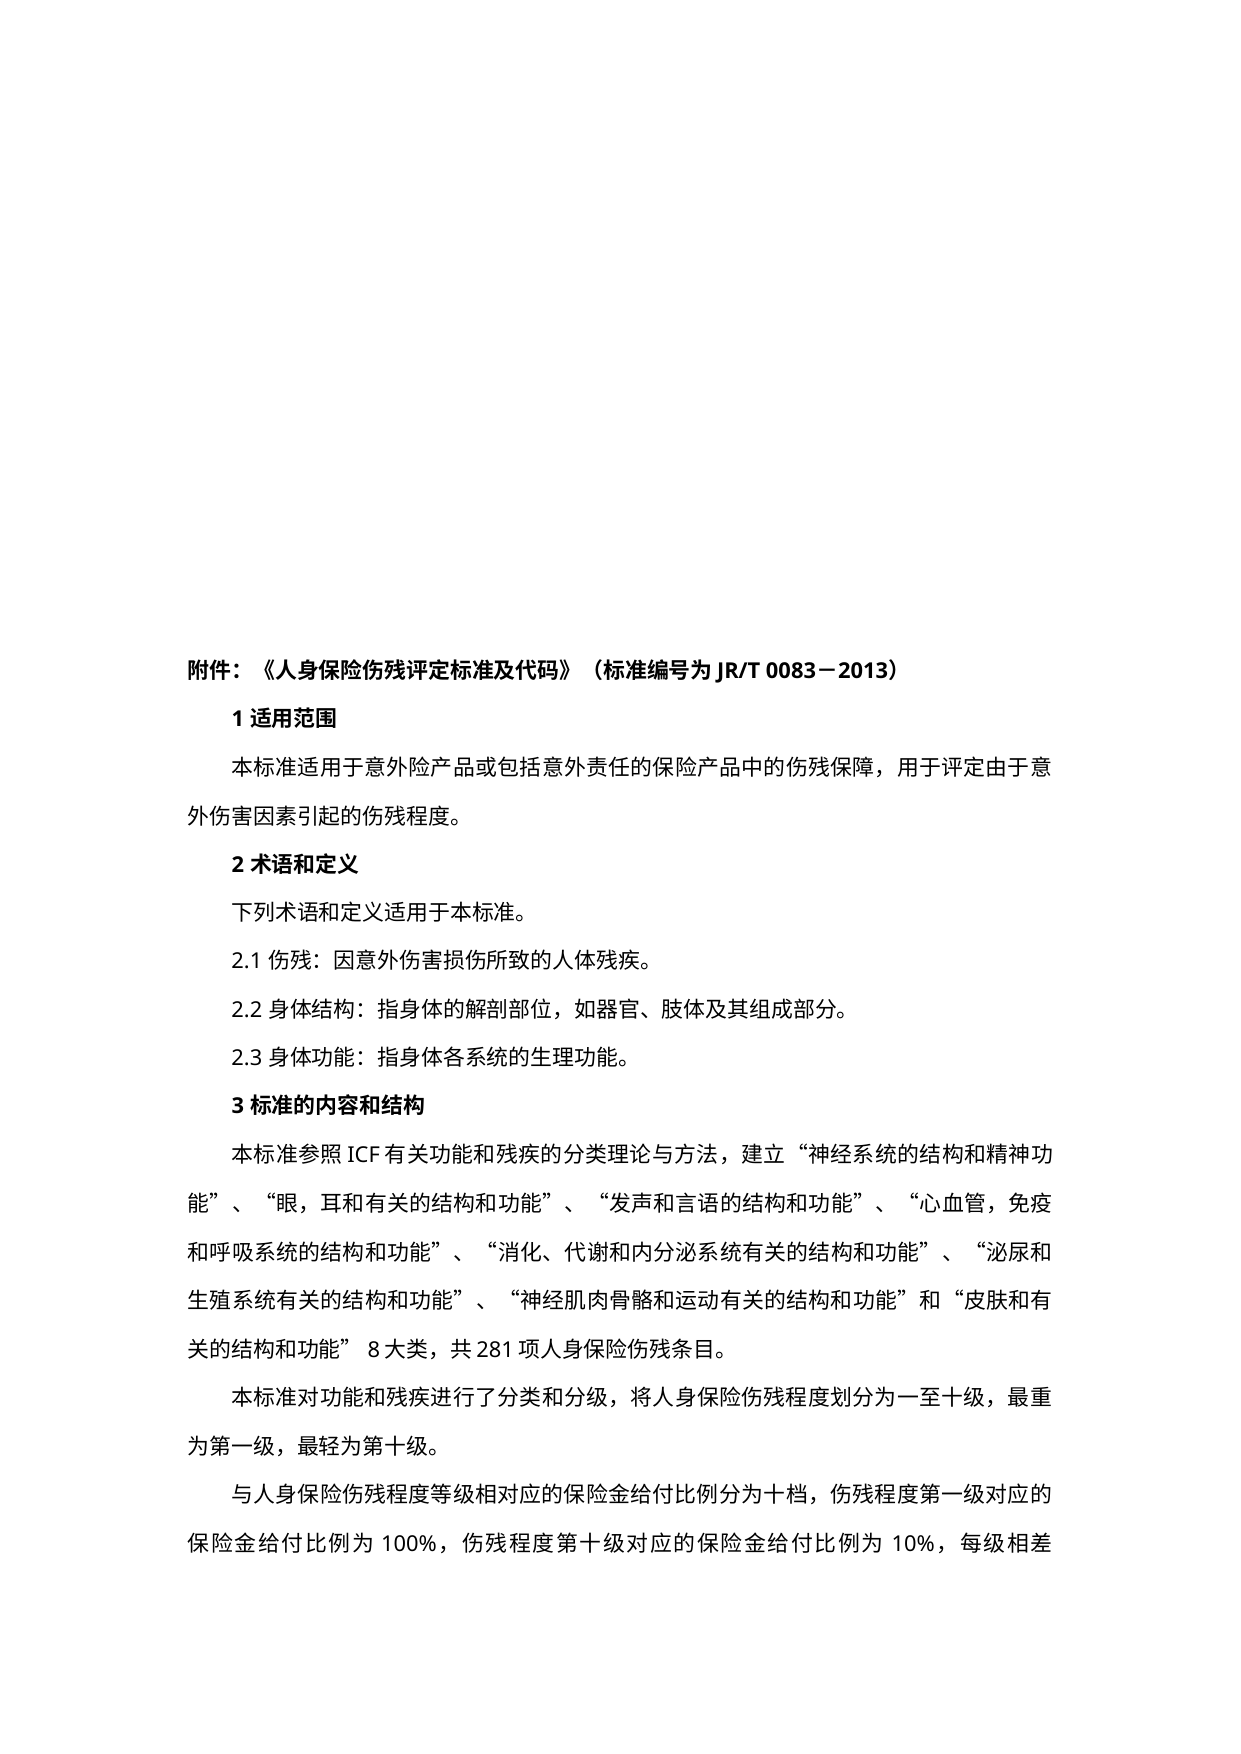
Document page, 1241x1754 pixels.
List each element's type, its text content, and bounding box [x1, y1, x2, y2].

text 下列术语和定义适用于本标准。 [187, 895, 1053, 927]
text 2.2 身体结构：指身体的解剖部位，如器官、肢体及其组成部分。 [187, 992, 1053, 1024]
text 本标准对功能和残疾进行了分类和分级，将人身保险伤残程度划分为一至十级，最重为第一级，最轻为第十级。 [187, 1380, 1053, 1461]
text 1 适用范围 [187, 701, 1053, 734]
text 附件：《人身保险伤残评定标准及代码》（标准编号为JR/T 0083－2013） [187, 653, 1053, 685]
text 2 术语和定义 [187, 847, 1053, 879]
text 2.1 伤残：因意外伤害损伤所致的人体残疾。 [187, 943, 1053, 976]
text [187, 1477, 1053, 1558]
text 本标准适用于意外险产品或包括意外责任的保险产品中的伤残保障，用于评定由于意外伤害因素引起的伤残程度。 [187, 749, 1053, 831]
text 本标准参照ICF有关功能和残疾的分类理论与方法，建立“神经系统的结构和精神功能”、“眼，耳和有关的结构和功能”、“发声和言语的结构和功能”、“心血管，免疫和呼吸系统的结构和功能”、“消化、代谢和内分泌系统有关的结构和功能”、“泌尿和生殖系统有关的结构和功能”、“神经肌肉骨骼和运动有关的结构和功能”和“皮肤和有关的结构和功能” 8大类，共281项人身保险伤残条目。 [187, 1137, 1053, 1364]
text 2.3 身体功能：指身体各系统的生理功能。 [187, 1040, 1053, 1072]
text 3 标准的内容和结构 [187, 1088, 1053, 1121]
